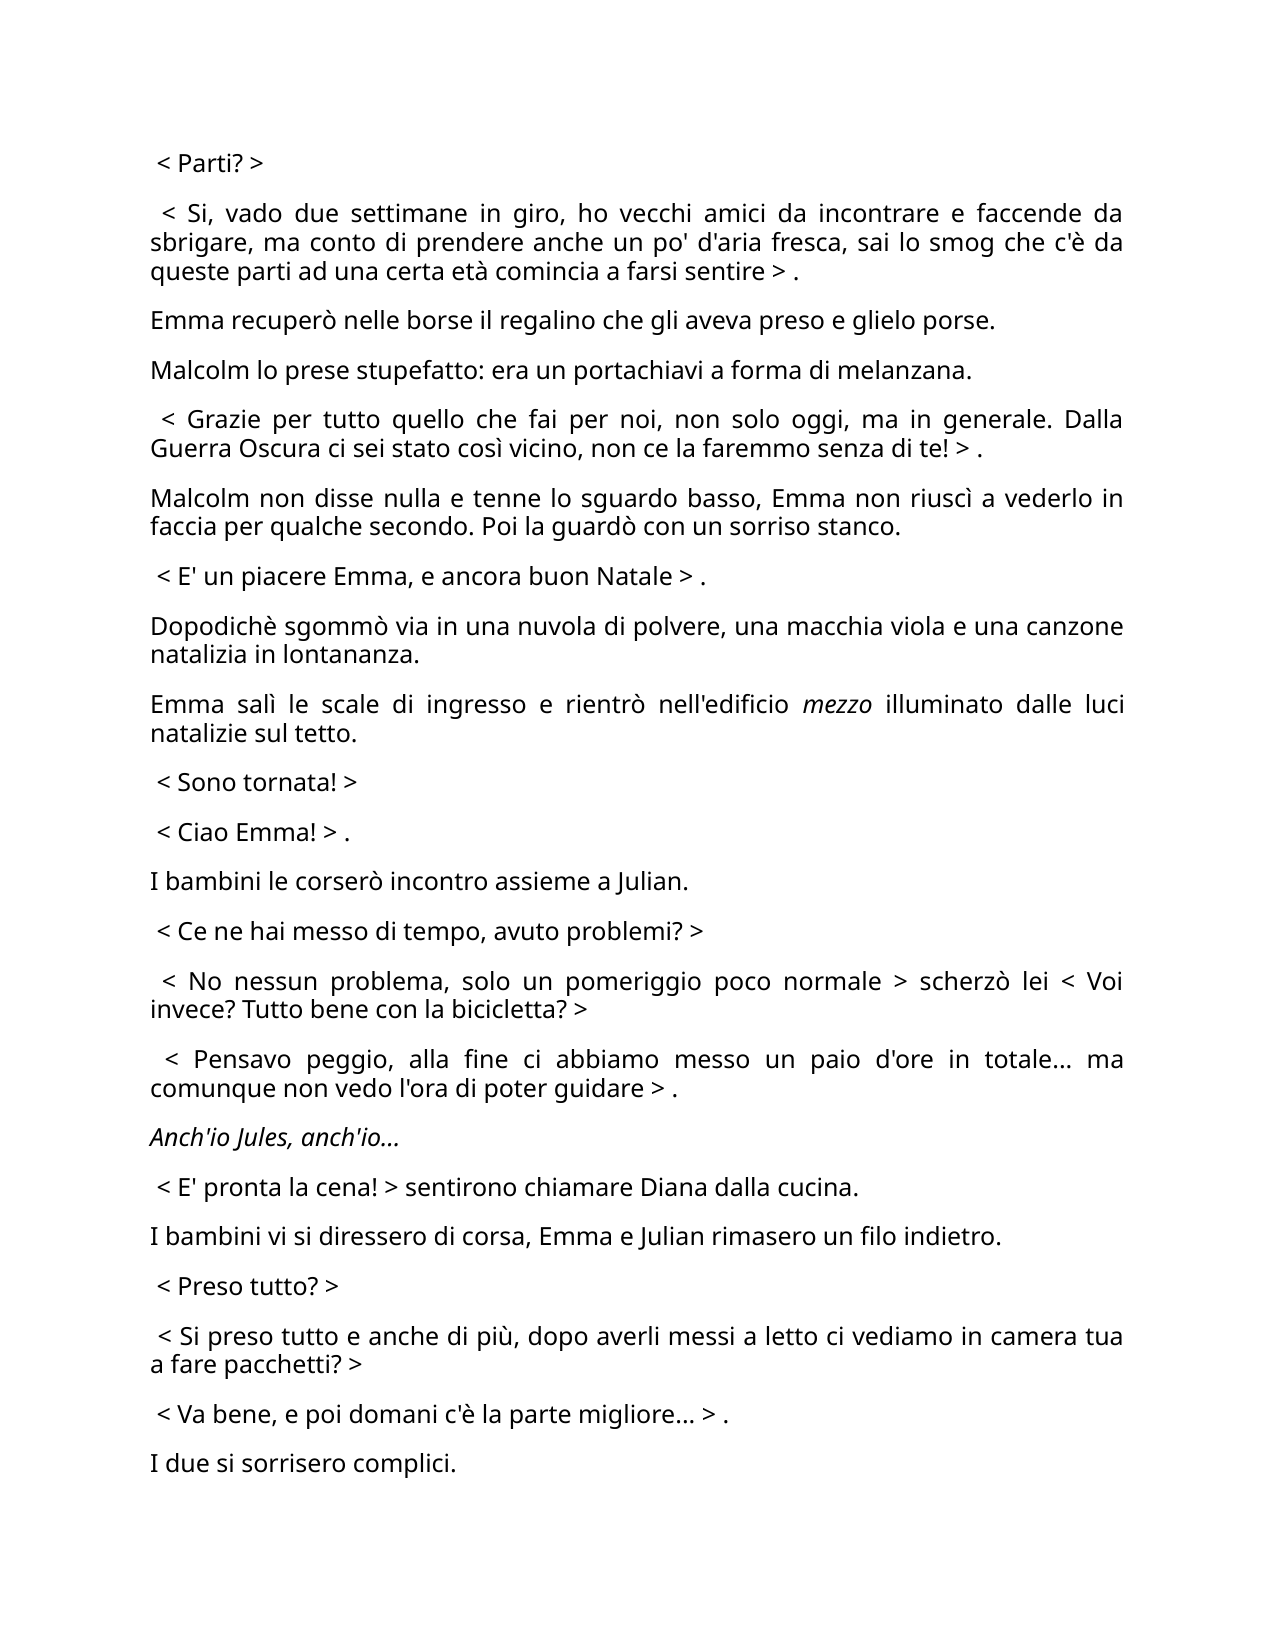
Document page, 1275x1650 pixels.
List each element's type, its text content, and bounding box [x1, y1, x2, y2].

text Emma recuperò nelle borse il regalino che gli aveva preso e glielo porse. [150, 307, 1125, 335]
text Malcolm non disse nulla e tenne lo sguardo basso, Emma non riuscì a vederlo in faccia per qualche secondo. Poi la guardò con un sorriso stanco. [150, 484, 1125, 542]
text < No nessun problema, solo un pomeriggio poco normale > scherzò lei < Voi invece? Tutto bene con la bicicletta? > [150, 967, 1125, 1024]
text < E' un piacere Emma, e ancora buon Natale > . [150, 562, 1125, 591]
text < Si, vado due settimane in giro, ho vecchi amici da incontrare e faccende da sbrigare, ma conto di prendere anche un po' d'aria fresca, sai lo smog che c'è da queste parti ad una certa età comincia a farsi sentire > . [150, 199, 1125, 286]
text < Va bene, e poi domani c'è la parte migliore... > . [150, 1400, 1125, 1429]
text < Si preso tutto e anche di più, dopo averli messi a letto ci vediamo in camera tua a fare pacchetti? > [150, 1322, 1125, 1379]
text < E' pronta la cena! > sentirono chiamare Diana dalla cucina. [150, 1173, 1125, 1202]
text < Sono tornata! > [150, 769, 1125, 797]
text I bambini vi si diressero di corsa, Emma e Julian rimasero un filo indietro. [150, 1223, 1125, 1252]
text I due si sorrisero complici. [150, 1450, 1125, 1479]
text < Preso tutto? > [150, 1272, 1125, 1301]
text Dopodichè sgommò via in una nuvola di polvere, una macchia viola e una canzone natalizia in lontananza. [150, 612, 1125, 669]
text I bambini le corserò incontro assieme a Julian. [150, 868, 1125, 897]
text Malcolm lo prese stupefatto: era un portachiavi a forma di melanzana. [150, 356, 1125, 385]
text < Ce ne hai messo di tempo, avuto problemi? > [150, 917, 1125, 946]
text < Pensavo peggio, alla fine ci abbiamo messo un paio d'ore in totale... ma comunque non vedo l'ora di poter guidare > . [150, 1045, 1125, 1103]
text Emma salì le scale di ingresso e rientrò nell'edificio mezzo illuminato dalle luci natalizie sul tetto. [150, 690, 1125, 748]
text < Ciao Emma! > . [150, 818, 1125, 847]
text < Grazie per tutto quello che fai per noi, non solo oggi, ma in generale. Dalla Guerra Oscura ci sei stato così vicino, non ce la faremmo senza di te! > . [150, 406, 1125, 463]
text Anch'io Jules, anch'io... [150, 1124, 1125, 1152]
text < Parti? > [150, 150, 1125, 179]
